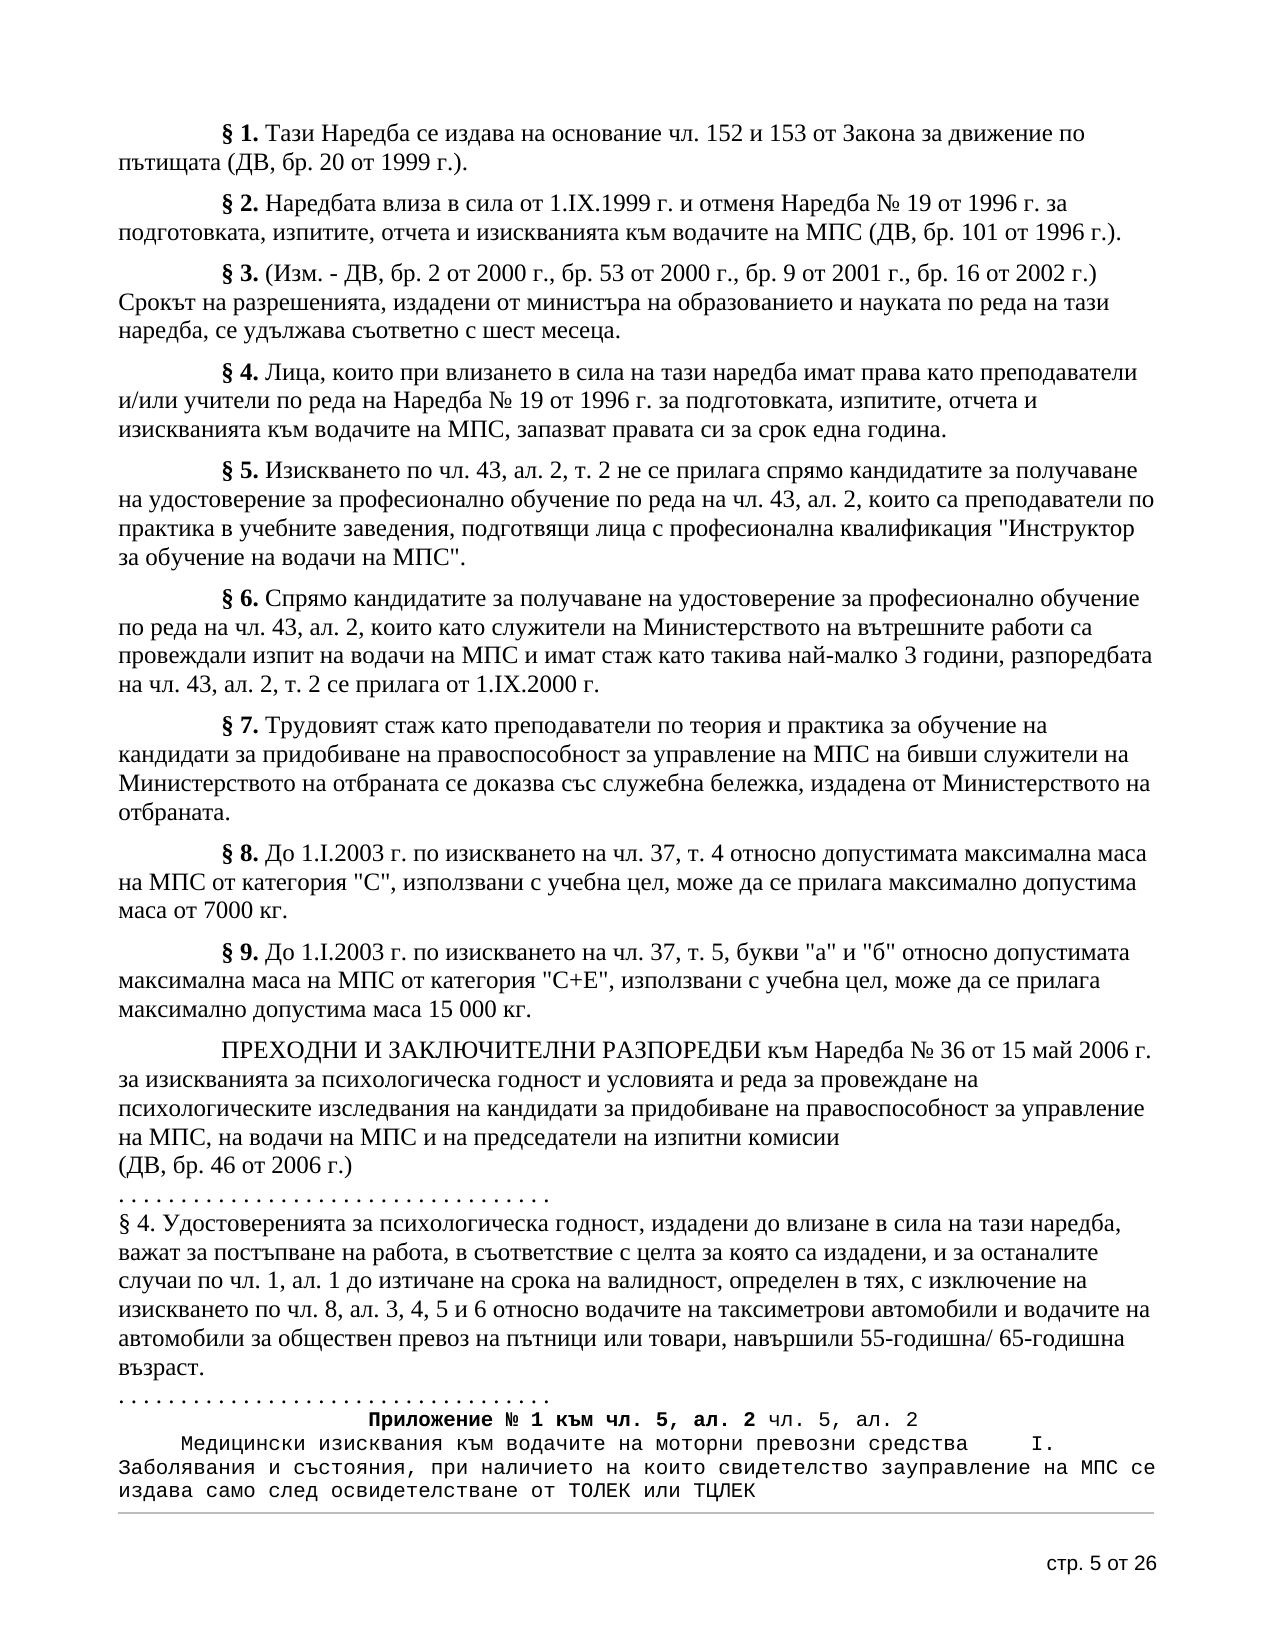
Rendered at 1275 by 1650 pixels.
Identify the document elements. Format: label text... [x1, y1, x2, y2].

text § 2. Наредбата влиза в сила от 1.IХ.1999 г. и отменя Наредба № 19 от 1996 г. за подготовката, изпитите, отчета и изискванията към водачите на МПС (ДВ, бр. 101 от 1996 г.). [118, 188, 1157, 246]
text § 5. Изискването по чл. 43, ал. 2, т. 2 не се прилага спрямо кандидатите за получаване на удостоверение за професионално обучение по реда на чл. 43, ал. 2, които са преподаватели по практика в учебните заведения, подготвящи лица с професионална квалификация "Инструктор за обучение на водачи на МПС". [118, 456, 1157, 571]
text § 6. Спрямо кандидатите за получаване на удостоверение за професионално обучение по реда на чл. 43, ал. 2, които като служители на Министерството на вътрешните работи са провеждали изпит на водачи на МПС и имат стаж като такива най-малко 3 години, разпоредбата на чл. 43, ал. 2, т. 2 се прилага от 1.IХ.2000 г. [118, 583, 1157, 698]
text § 1. Тази Наредба се издава на основание чл. 152 и 153 от Закона за движение по пътищата (ДВ, бр. 20 от 1999 г.). [118, 118, 1157, 176]
text ПРЕХОДНИ И ЗАКЛЮЧИТЕЛНИ РАЗПОРЕДБИ към Наредба № 36 от 15 май 2006 г. за изискванията за психологическа годност и условията и реда за провеждане на психологическите изследвания на кандидати за придобиване на правоспособност за управление на МПС, на водачи на МПС и на председатели на изпитни комисии [118, 1036, 1157, 1151]
text § 4. Удостоверенията за психологическа годност, издадени до влизане в сила на тази наредба, важат за постъпване на работа, в съответствие с целта за която са издадени, и за останалите случаи по чл. 1, ал. 1 до изтичане на срока на валидност, определен в тях, с изключение на изискването по чл. 8, ал. 3, 4, 5 и 6 относно водачите на таксиметрови автомобили и водачите на автомобили за обществен превоз на пътници или товари, навършили 55-годишна/ 65-годишна възраст. [118, 1208, 1157, 1381]
text § 9. До 1.I.2003 г. по изискването на чл. 37, т. 5, букви "а" и "б" относно допустимата максимална маса на МПС от категория "С+Е", използвани с учебна цел, може да се прилага максимално допустима маса 15 000 кг. [118, 937, 1157, 1023]
text . . . . . . . . . . . . . . . . . . . . . . . . . . . . . . . . . . . [118, 1179, 1157, 1208]
text § 7. Трудовият стаж като преподаватели по теория и практика за обучение на кандидати за придобиване на правоспособност за управление на МПС на бивши служители на Министерството на отбраната се доказва със служебна бележка, издадена от Министерството на отбраната. [118, 711, 1157, 826]
text Медицински изисквания към водачите на моторни превозни средства I. Заболявания и състояния, при наличието на които свидетелство зауправление на МПС се издава само след освидетелстване от ТОЛЕК или ТЦЛЕК [118, 1433, 1157, 1504]
text § 8. До 1.I.2003 г. по изискването на чл. 37, т. 4 относно допустимата максимална маса на МПС от категория "С", използвани с учебна цел, може да се прилага максимално допустима маса от 7000 кг. [118, 838, 1157, 924]
text § 4. Лица, които при влизането в сила на тази наредба имат права като преподаватели и/или учители по реда на Наредба № 19 от 1996 г. за подготовката, изпитите, отчета и изискванията към водачите на МПС, запазват правата си за срок една година. [118, 357, 1157, 443]
text (ДВ, бр. 46 от 2006 г.) [118, 1151, 1157, 1179]
text . . . . . . . . . . . . . . . . . . . . . . . . . . . . . . . . . . . [118, 1381, 1157, 1409]
text § 3. (Изм. - ДВ, бр. 2 от 2000 г., бр. 53 от 2000 г., бр. 9 от 2001 г., бр. 16 от 2002 г.) Срокът на разрешенията, издадени от министъра на образованието и науката по реда на тази наредба, се удължава съответно с шест месеца. [118, 258, 1157, 344]
text Приложение № 1 към чл. 5, ал. 2 чл. 5, ал. 2 [118, 1409, 1157, 1433]
